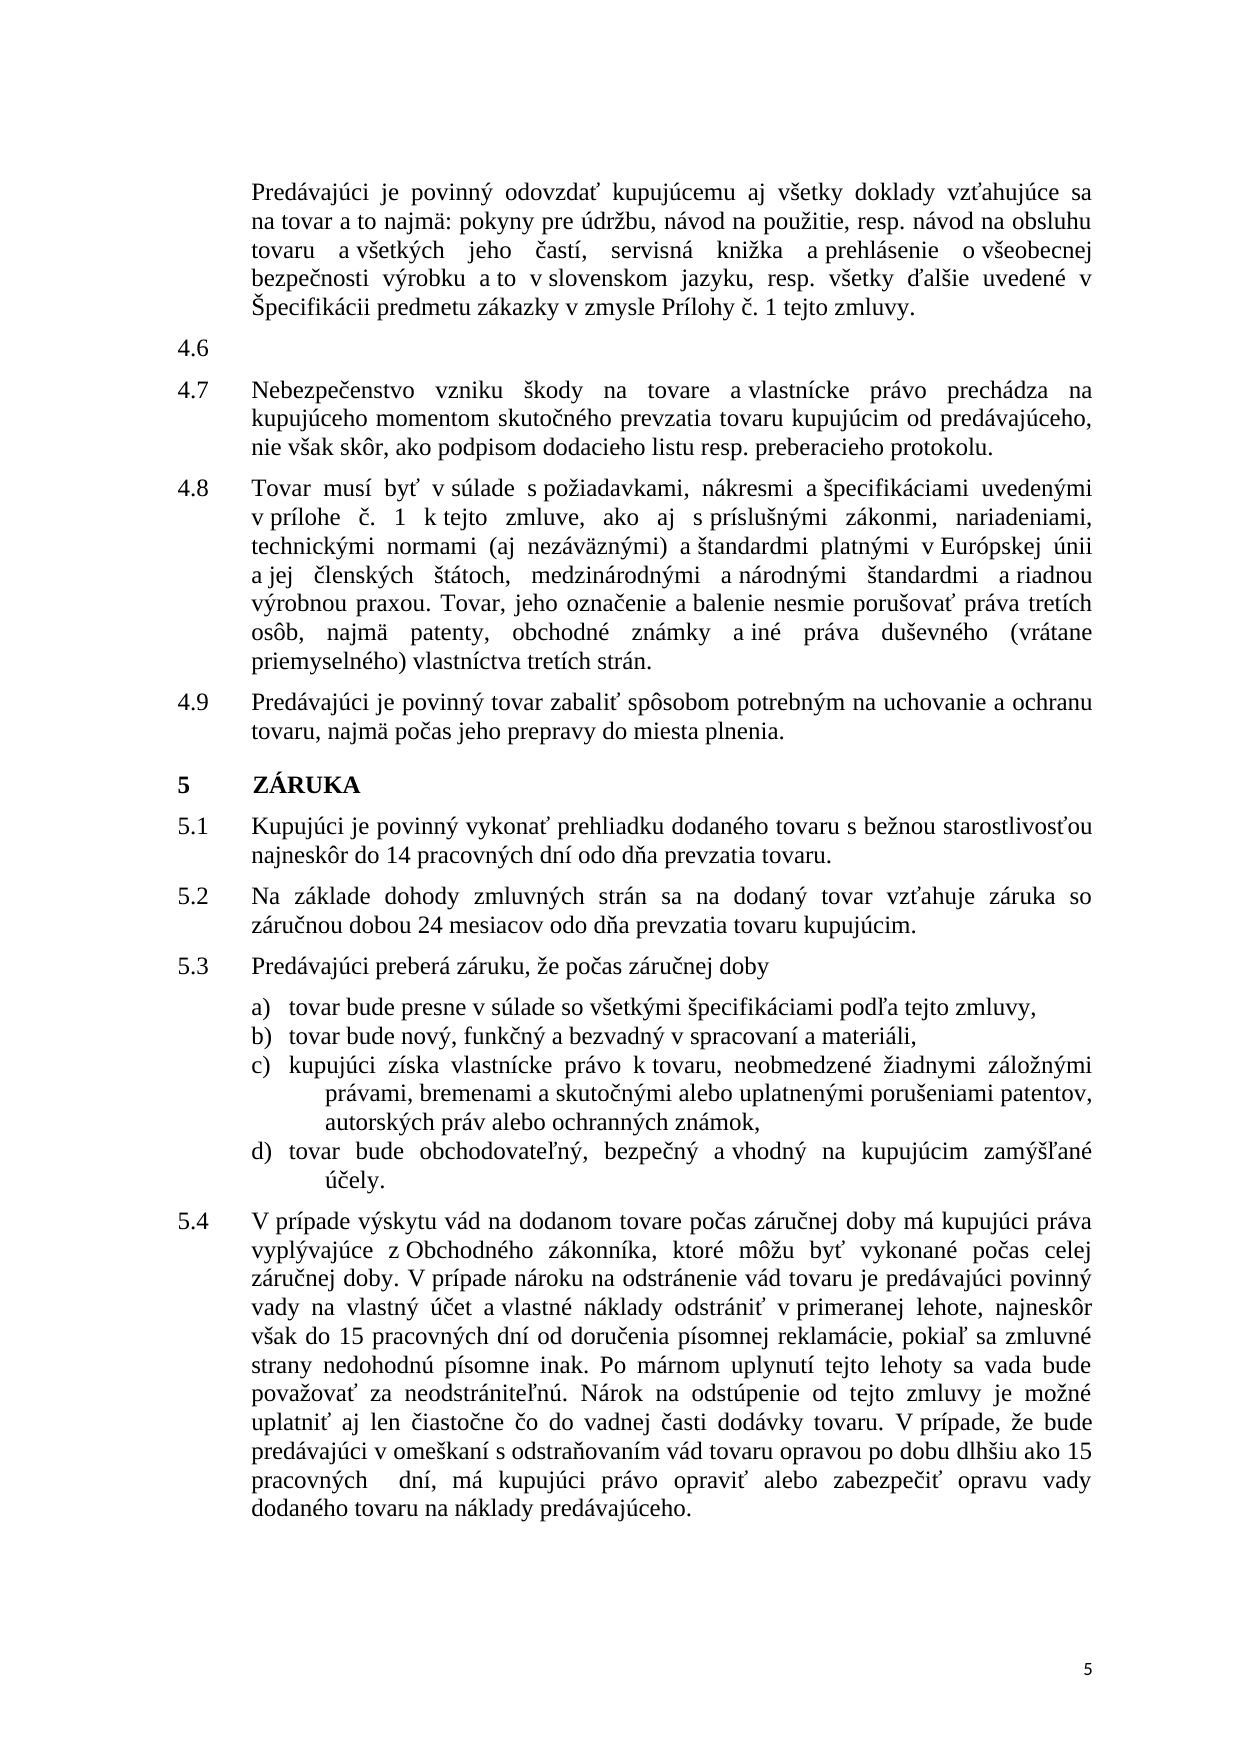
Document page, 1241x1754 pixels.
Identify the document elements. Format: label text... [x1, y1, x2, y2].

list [177, 177, 1092, 321]
list Predávajúci preberá záruku, že počas záručnej doby [177, 951, 1092, 980]
list V prípade výskytu vád na dodanom tovare počas záručnej doby má kupujúci práva vyplývajúce z Obchodného zákonníka, ktoré môžu byť vykonané počas celej záručnej doby. V prípade nároku na odstránenie vád tovaru je predávajúci povinný vady na vlastný účet a vlastné náklady odstrániť v primeranej lehote, najneskôr však do 15 pracovných dní od doručenia písomnej reklamácie, pokiaľ sa zmluvné strany nedohodnú písomne inak. Po márnom uplynutí tejto lehoty sa vada bude považovať za neodstrániteľnú. Nárok na odstúpenie od tejto zmluvy je možné uplatniť aj len čiastočne čo do vadnej časti dodávky tovaru. V prípade, že bude predávajúci v omeškaní s odstraňovaním vád tovaru opravou po dobu dlhšiu ako 15 pracovných dní, má kupujúci právo opraviť alebo zabezpečiť opravu vady dodaného tovaru na náklady predávajúceho. [177, 1206, 1092, 1522]
list Predávajúci je povinný tovar zabaliť spôsobom potrebným na uchovanie a ochranu tovaru, najmä počas jeho prepravy do miesta plnenia. [177, 687, 1092, 745]
list tovar bude obchodovateľný, bezpečný a vhodný na kupujúcim zamýšľané účely. [251, 1136, 1092, 1193]
list Tovar musí byť v súlade s požiadavkami, nákresmi a špecifikáciami uvedenými v prílohe č. 1 k tejto zmluve, ako aj s príslušnými zákonmi, nariadeniami, technickými normami (aj nezáväznými) a štandardmi platnými v Európskej únii a jej členských štátoch, medzinárodnými a národnými štandardmi a riadnou výrobnou praxou. Tovar, jeho označenie a balenie nesmie porušovať práva tretích osôb, najmä patenty, obchodné známky a iné práva duševného (vrátane priemyselného) vlastníctva tretích strán. [177, 473, 1092, 675]
list kupujúci získa vlastnícke právo k tovaru, neobmedzené žiadnymi záložnými právami, bremenami a skutočnými alebo uplatnenými porušeniami patentov, autorských práv alebo ochranných známok, [251, 1050, 1092, 1136]
list tovar bude nový, funkčný a bezvadný v spracovaní a materiáli, [251, 1021, 1092, 1050]
list tovar bude presne v súlade so všetkými špecifikáciami podľa tejto zmluvy, [251, 992, 1092, 1021]
list Kupujúci je povinný vykonať prehliadku dodaného tovaru s bežnou starostlivosťou najneskôr do 14 pracovných dní odo dňa prevzatia tovaru. [177, 811, 1092, 868]
list Nebezpečenstvo vzniku škody na tovare a vlastnícke právo prechádza na kupujúceho momentom skutočného prevzatia tovaru kupujúcim od predávajúceho, nie však skôr, ako podpisom dodacieho listu resp. preberacieho protokolu. [177, 375, 1092, 461]
list Na základe dohody zmluvných strán sa na dodaný tovar vzťahuje záruka so záručnou dobou 24 mesiacov odo dňa prevzatia tovaru kupujúcim. [177, 881, 1092, 938]
list ZÁRUKA [177, 770, 1092, 798]
